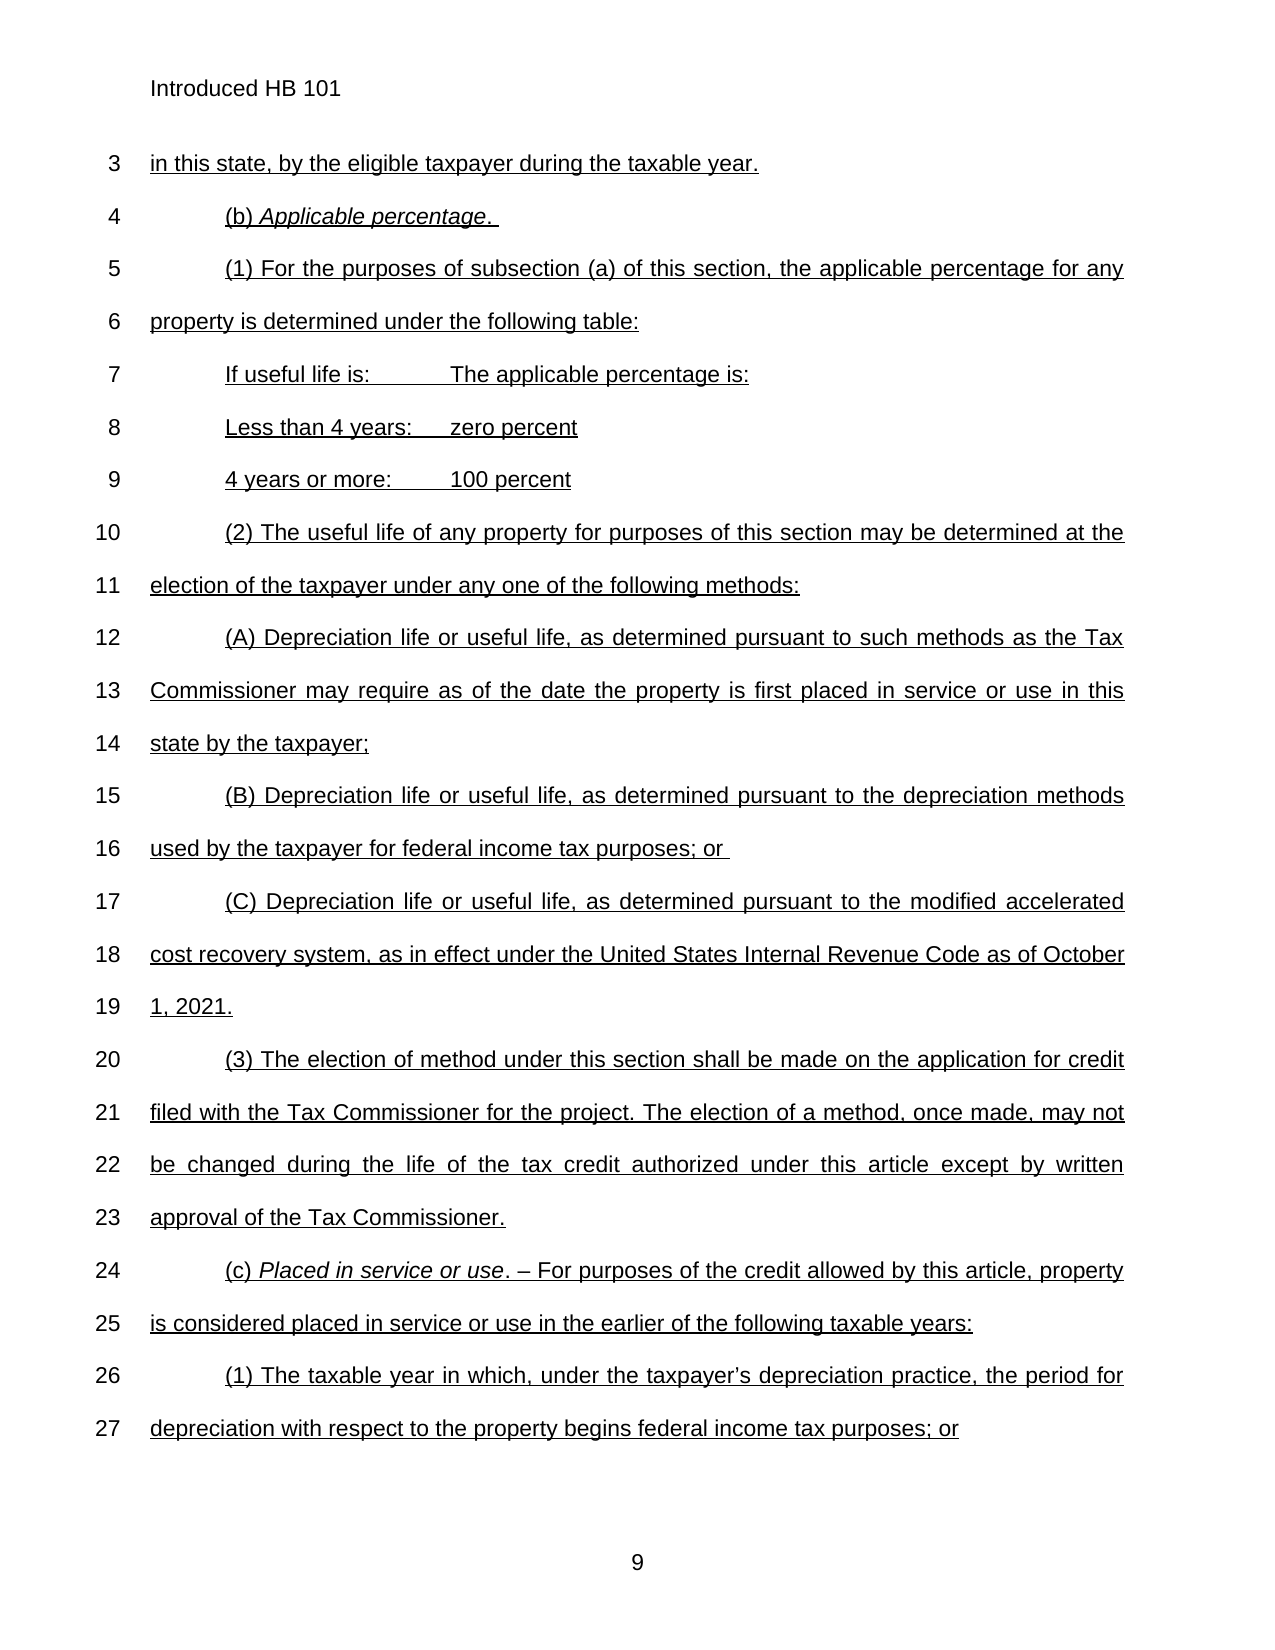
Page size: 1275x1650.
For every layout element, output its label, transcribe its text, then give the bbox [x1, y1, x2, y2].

text Less than 4 years: zero percent [150, 413, 1125, 440]
text (b) Applicable percentage. [150, 203, 1125, 229]
text (B) Depreciation life or useful life, as determined pursuant to the depreciation methods used by the taxpayer for federal income tax purposes; or [150, 782, 1125, 862]
text (3) The election of method under this section shall be made on the application for credit filed with the Tax Commissioner for the project. The election of a method, once made, may not be changed during the life of the tax credit authorized under this article except by written approval of the Tax Commissioner. [150, 1046, 1125, 1121]
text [150, 150, 1125, 176]
text (2) The useful life of any property for purposes of this section may be determined at the election of the taxpayer under any one of the following methods: [150, 519, 1125, 598]
text (C) Depreciation life or useful life, as determined pursuant to the modified accelerated cost recovery system, as in effect under the United States Internal Revenue Code as of October 1, 2021. [150, 888, 1125, 963]
text If useful life is: The applicable percentage is: [150, 361, 1125, 387]
text (A) Depreciation life or useful life, as determined pursuant to such methods as the Tax Commissioner may require as of the date the property is first placed in service or use in this state by the taxpayer; [150, 701, 1125, 756]
text (1) For the purposes of subsection (a) of this section, the applicable percentage for any property is determined under the following table: [150, 255, 1125, 334]
text (c) Placed in service or use. – For purposes of the credit allowed by this article, property is considered placed in service or use in the earlier of the following taxable years: [150, 1257, 1125, 1336]
text (3) The election of method under this section shall be made on the application for credit filed with the Tax Commissioner for the project. The election of a method, once made, may not be changed during the life of the tax credit authorized under this article except by written approval of the Tax Commissioner. [150, 1123, 1125, 1231]
text (C) Depreciation life or useful life, as determined pursuant to the modified accelerated cost recovery system, as in effect under the United States Internal Revenue Code as of October 1, 2021. [150, 965, 1125, 1020]
text (A) Depreciation life or useful life, as determined pursuant to such methods as the Tax Commissioner may require as of the date the property is first placed in service or use in this state by the taxpayer; [150, 624, 1125, 700]
text (1) The taxable year in which, under the taxpayer’s depreciation practice, the period for depreciation with respect to the property begins federal income tax purposes; or [150, 1362, 1125, 1441]
text 4 years or more: 100 percent [150, 466, 1125, 493]
